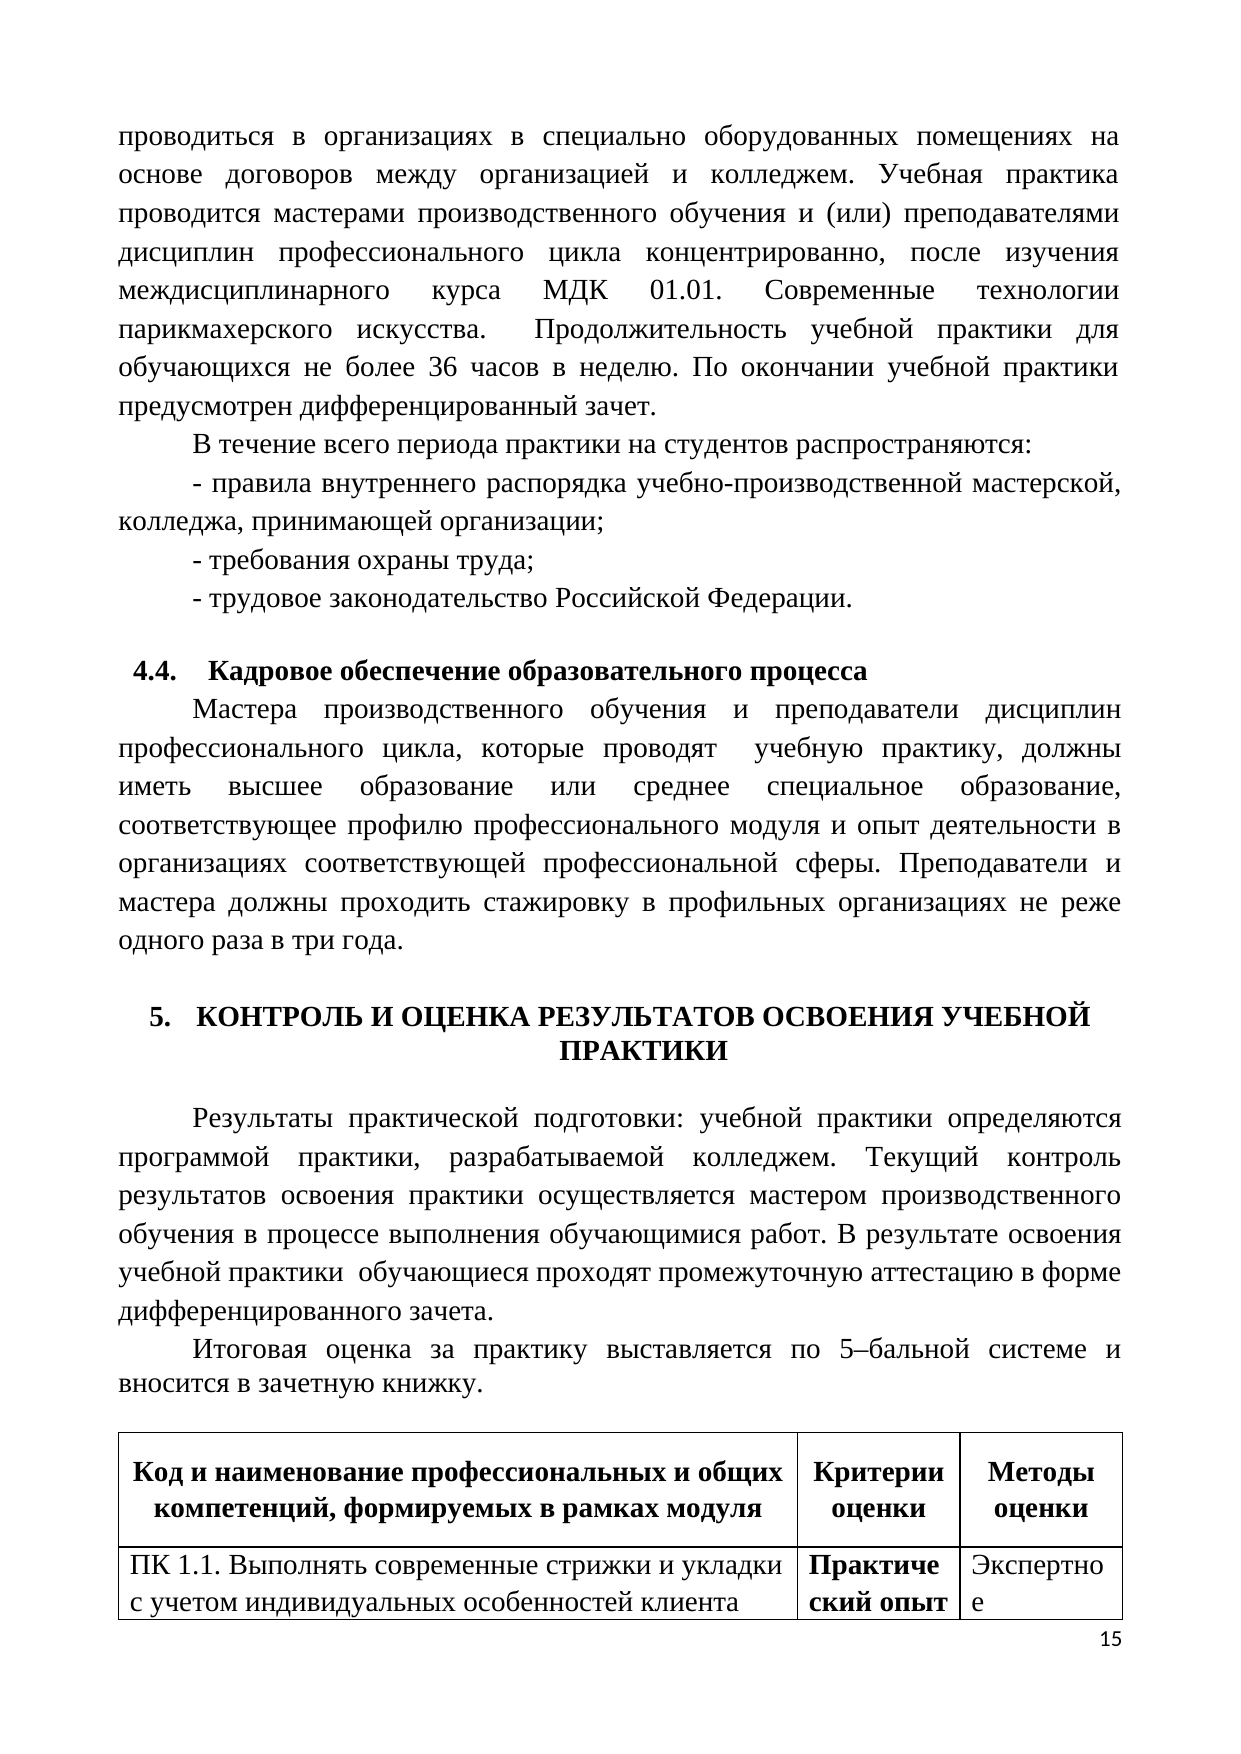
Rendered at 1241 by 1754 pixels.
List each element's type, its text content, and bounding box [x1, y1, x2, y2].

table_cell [961, 1548, 1122, 1619]
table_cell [798, 1548, 959, 1619]
text - трудовое законодательство Российской Федерации. [118, 581, 1122, 614]
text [118, 118, 1120, 421]
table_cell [119, 1548, 797, 1619]
table_header Критерии оценки [798, 1433, 959, 1546]
text - требования охраны труда; [118, 542, 1122, 576]
list КОНТРОЛЬ И ОЦЕНКА РЕЗУЛЬТАТОВ ОСВОЕНИЯ УЧЕБНОЙ ПРАКТИКИ [118, 999, 1122, 1067]
text Мастера производственного обучения и преподаватели дисциплин профессионального цикла, которые проводят учебную практику, должны иметь высшее образование или среднее специальное образование, соответствующее профилю профессионального модуля и опыт деятельности в организациях соответствующей профессиональной сферы. Преподаватели и мастера должны проходить стажировку в профильных организациях не реже одного раза в три года. [118, 691, 1122, 956]
text - правила внутреннего распорядка учебно-производственной мастерской, колледжа, принимающей организации; [118, 465, 1122, 537]
text Итоговая оценка за практику выставляется по 5–бальной системе и вносится в зачетную книжку. [118, 1331, 1122, 1398]
table_header Код и наименование профессиональных и общих компетенций, формируемых в рамках модуля [119, 1433, 797, 1546]
table_header Методы оценки [961, 1433, 1122, 1546]
text В течение всего периода практики на студентов распространяются: [118, 426, 1122, 460]
list Кадровое обеспечение образовательного процесса [133, 653, 1122, 686]
text Результаты практической подготовки: учебной практики определяются программой практики, разрабатываемой колледжем. Текущий контроль результатов освоения практики осуществляется мастером производственного обучения в процессе выполнения обучающимися работ. В результате освоения учебной практики обучающиеся проходят промежуточную аттестацию в форме дифференцированного зачета. [118, 1100, 1122, 1326]
